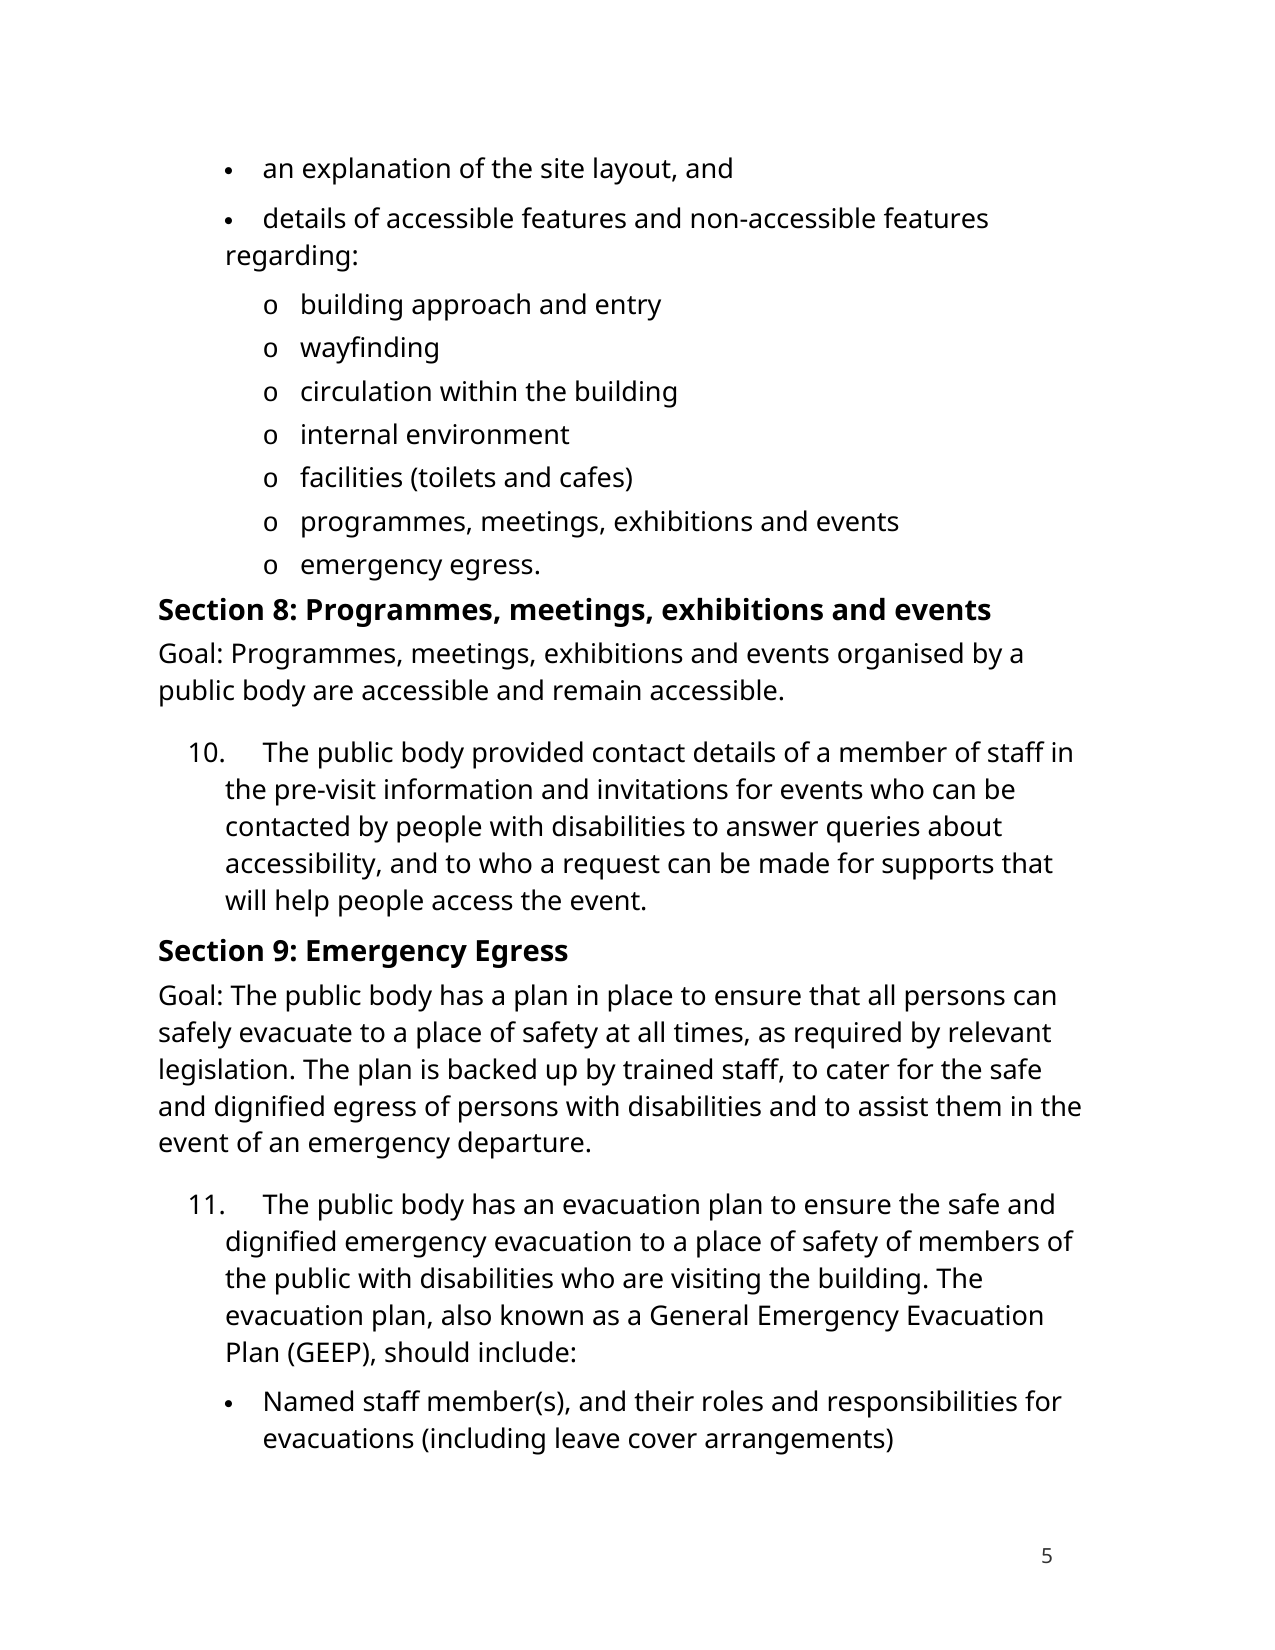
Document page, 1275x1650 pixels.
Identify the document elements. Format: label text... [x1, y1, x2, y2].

text Goal: Programmes, meetings, exhibitions and events organised by a public body are accessible and remain accessible. [158, 635, 1087, 709]
subtitle Section 8: Programmes, meetings, exhibitions and events [158, 589, 1087, 629]
subtitle Section 9: Emergency Egress [158, 931, 1087, 970]
list wayfinding [262, 329, 1087, 366]
text Goal: The public body has a plan in place to ensure that all persons can safely evacuate to a place of safety at all times, as required by relevant legislation. The plan is backed up by trained staff, to cater for the safe and dignified egress of persons with disabilities and to assist them in the event of an emergency departure. [158, 976, 1087, 1161]
list building approach and entry [262, 286, 1087, 323]
list emergency egress. [262, 546, 1087, 583]
list an explanation of the site layout, and [225, 150, 1087, 187]
list circulation within the building [262, 372, 1087, 409]
list internal environment [262, 416, 1087, 453]
list programmes, meetings, exhibitions and events [262, 502, 1087, 539]
list details of accessible features and non-accessible features regarding: [225, 199, 1087, 273]
list The public body provided contact details of a member of staff in the pre-visit information and invitations for events who can be contacted by people with disabilities to answer queries about accessibility, and to who a request can be made for supports that will help people access the event. [187, 734, 1087, 918]
list facilities (toilets and cafes) [262, 459, 1087, 496]
list The public body has an evacuation plan to ensure the safe and dignified emergency evacuation to a place of safety of members of the public with disabilities who are visiting the building. The evacuation plan, also known as a General Emergency Evacuation Plan (GEEP), should include: [187, 1186, 1087, 1370]
list Named staff member(s), and their roles and responsibilities for evacuations (including leave cover arrangements) [225, 1383, 1087, 1456]
